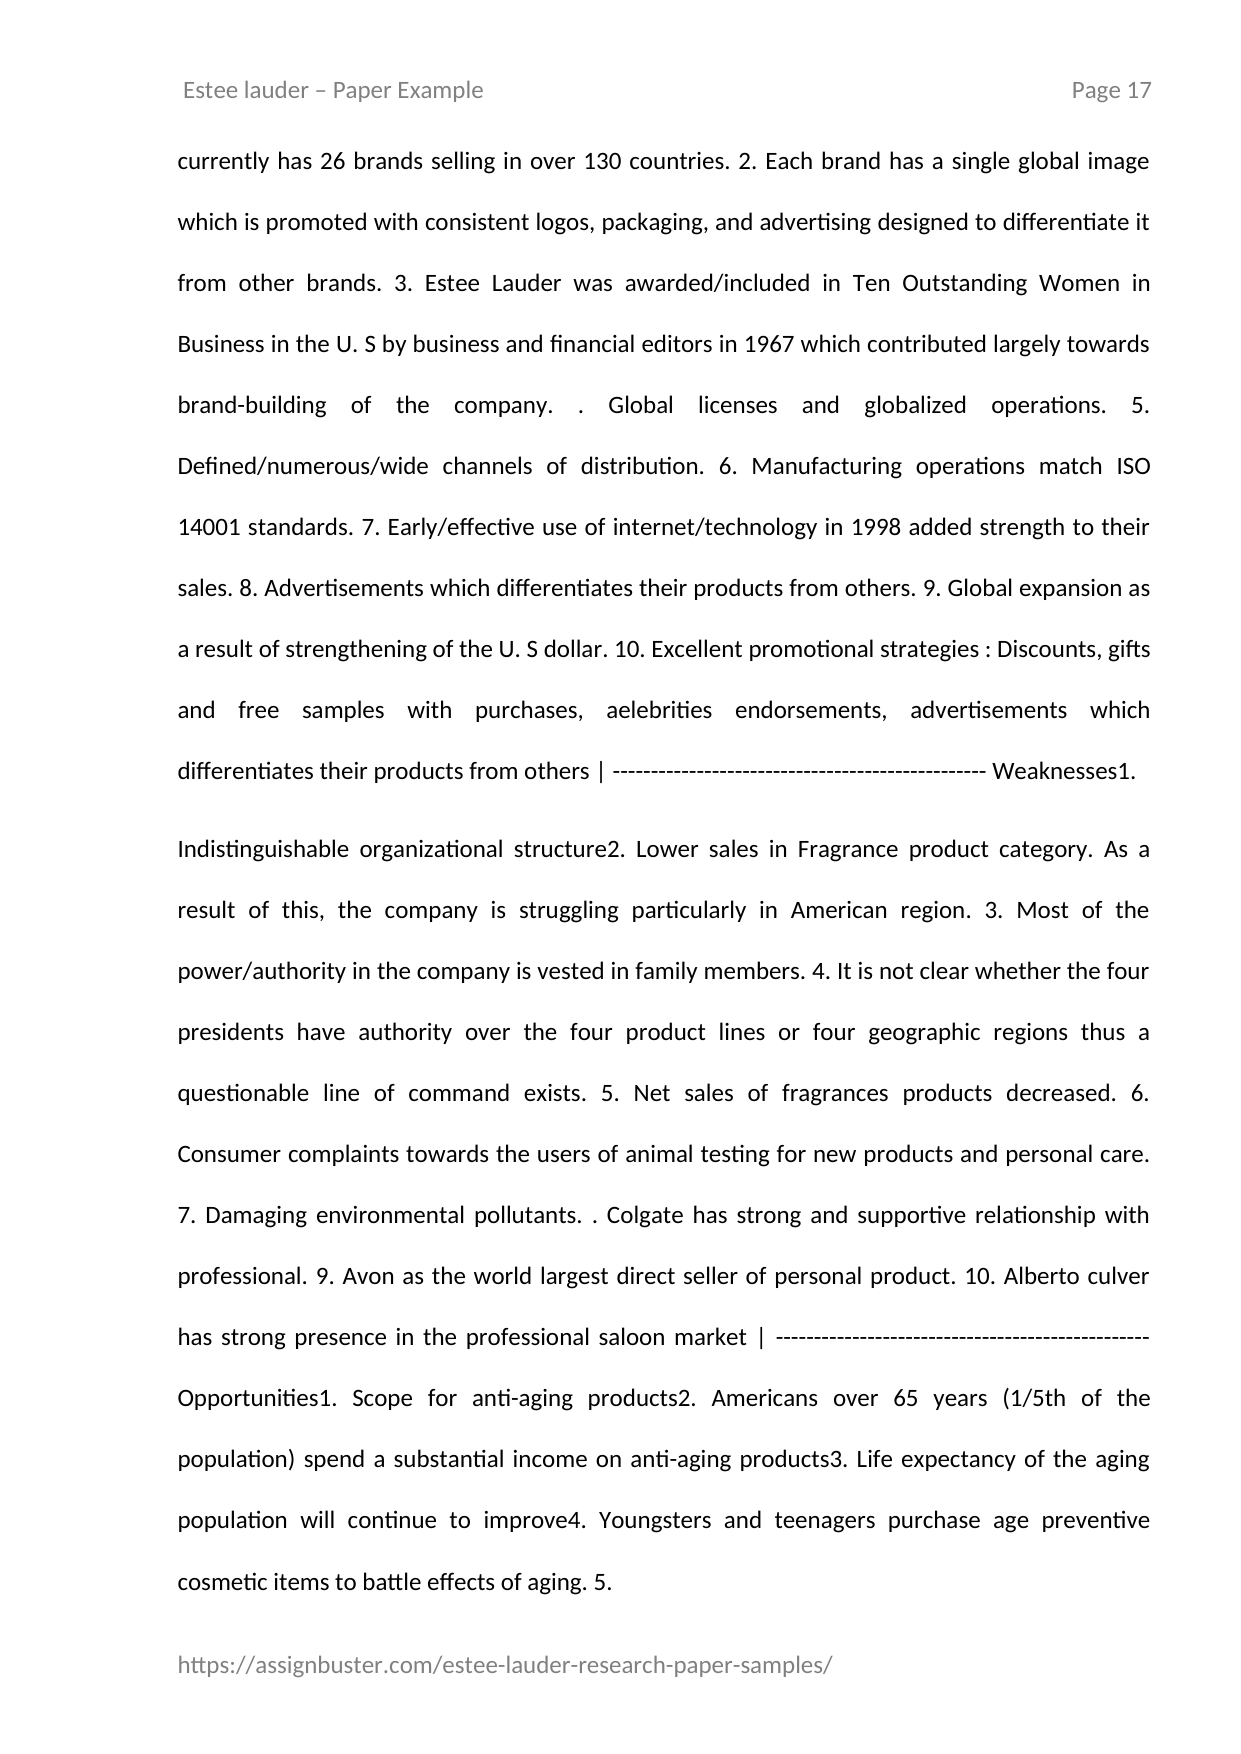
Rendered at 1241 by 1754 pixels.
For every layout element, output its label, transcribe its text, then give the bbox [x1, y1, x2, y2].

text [177, 145, 1152, 786]
text Indistinguishable organizational structure2. Lower sales in Fragrance product category. As a result of this, the company is struggling particularly in American region. 3. Most of the power/authority in the company is vested in family members. 4. It is not clear whether the four presidents have authority over the four product lines or four geographic regions thus a questionable line of command exists. 5. Net sales of fragrances products decreased. 6. Consumer complaints towards the users of animal testing for new products and personal care. 7. Damaging environmental pollutants. . Colgate has strong and supportive relationship with professional. 9. Avon as the world largest direct seller of personal product. 10. Alberto culver has strong presence in the professional saloon market | ------------------------------------------------- Opportunities1. Scope for anti-aging products2. Americans over 65 years (1/5th of the population) spend a substantial income on anti-aging products3. Life expectancy of the aging population will continue to improve4. Youngsters and teenagers purchase age preventive cosmetic items to battle effects of aging. 5. [177, 833, 1152, 1596]
